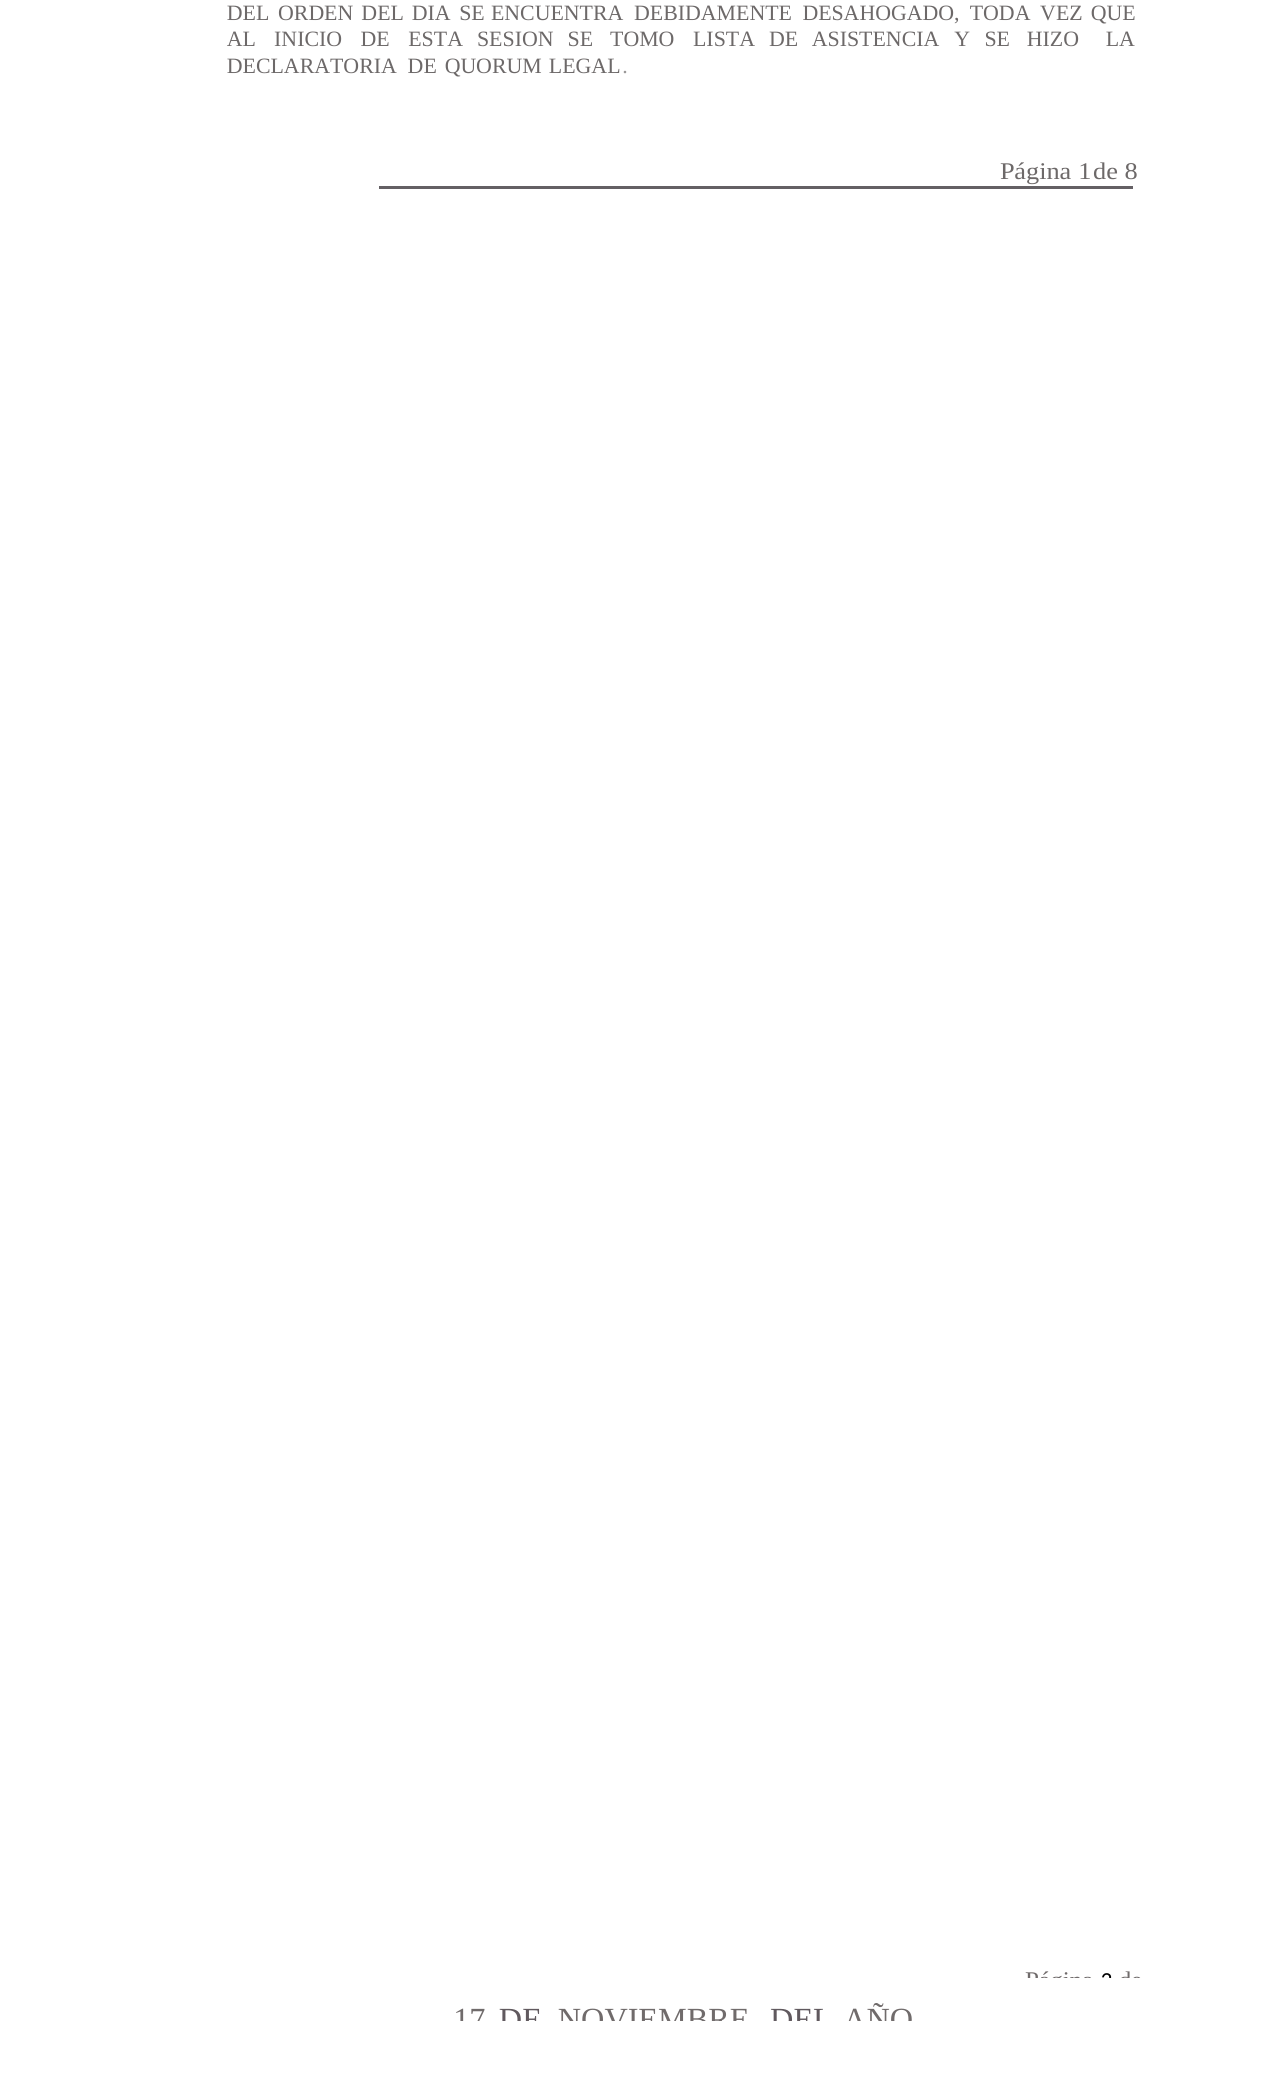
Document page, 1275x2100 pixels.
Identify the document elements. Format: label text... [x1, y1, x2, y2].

subtitle Página 1de 8 [2, 157, 1137, 184]
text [227, 0, 1136, 78]
